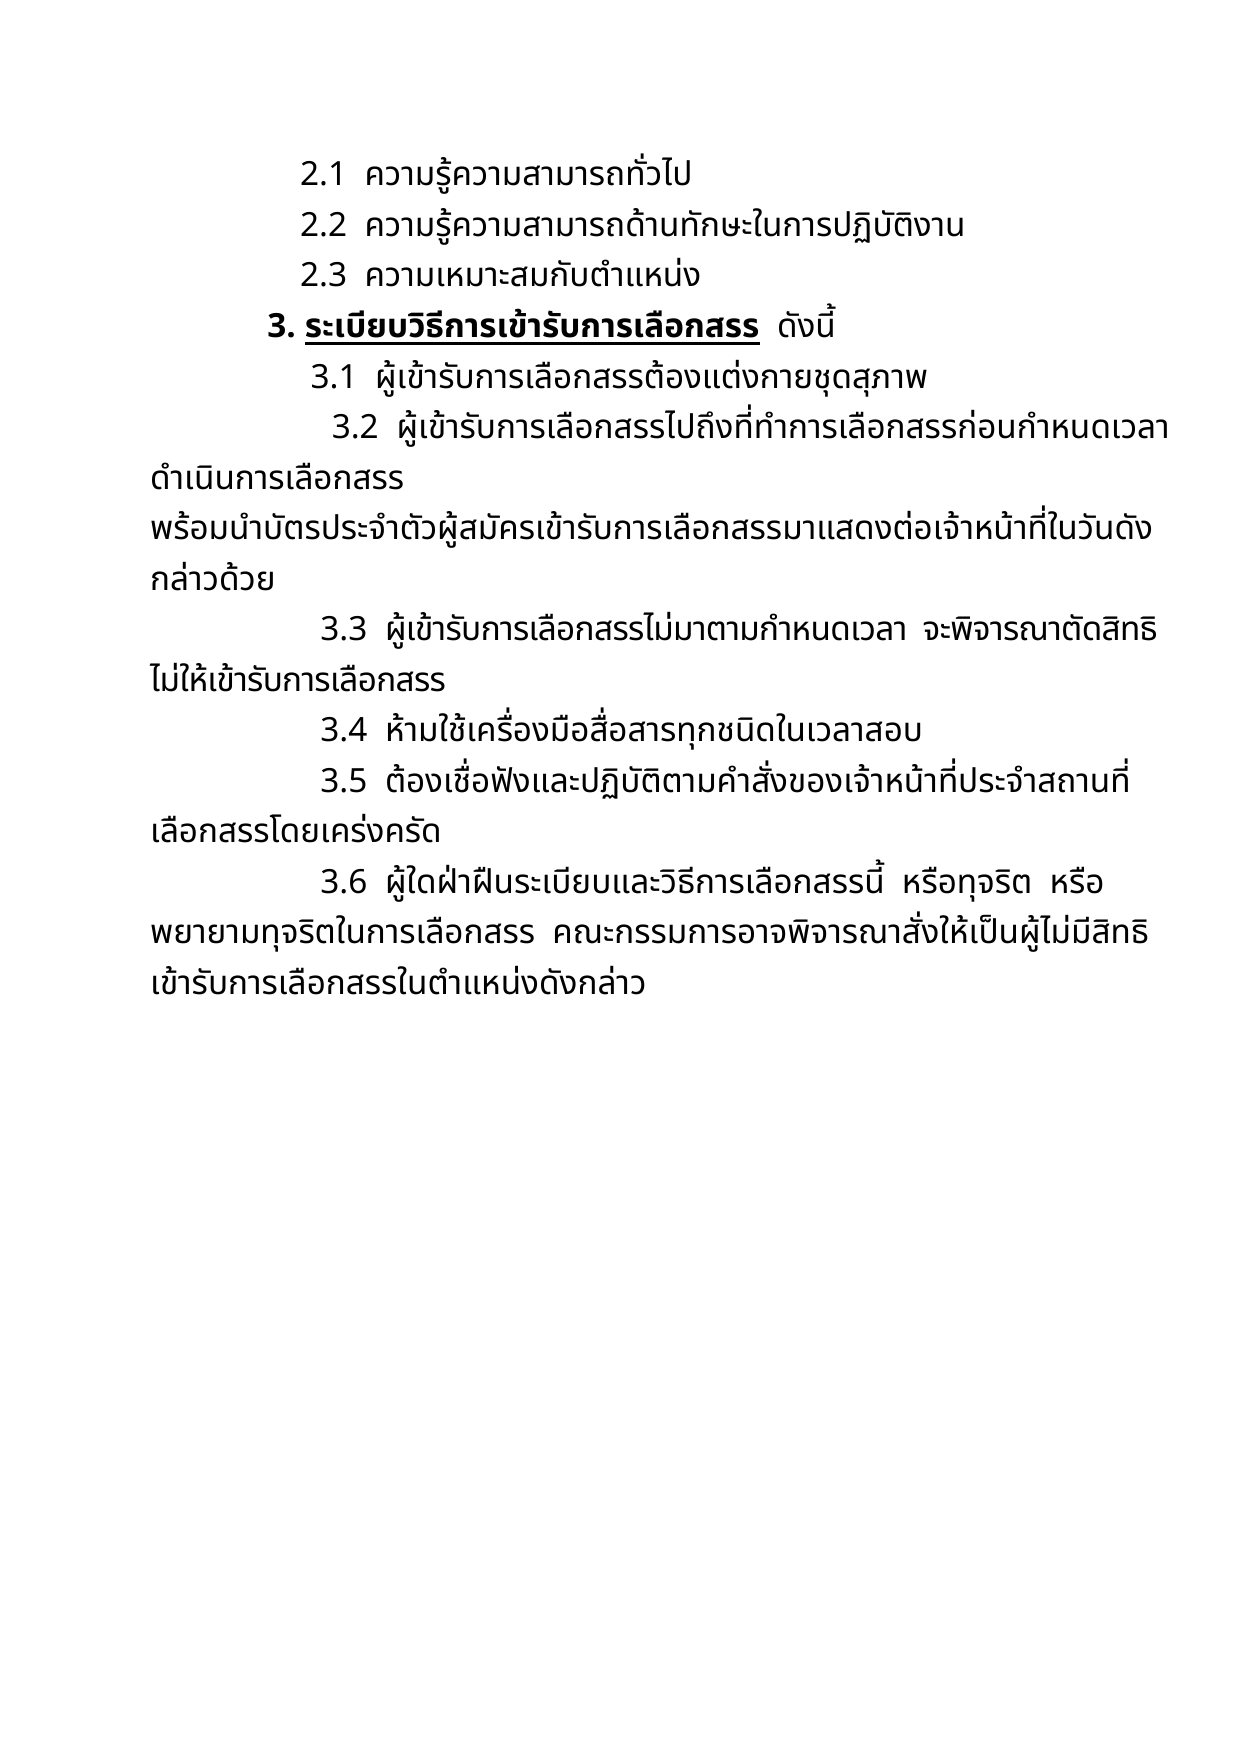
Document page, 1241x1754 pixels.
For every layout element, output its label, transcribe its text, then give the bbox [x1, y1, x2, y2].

text 3.3 ผู้เข้ารับการเลือกสรรไม่มาตามกำหนดเวลา จะพิจารณาตัดสิทธิไม่ให้เข้ารับการเลือกสรร [150, 605, 1184, 706]
text พร้อมนำบัตรประจำตัวผู้สมัครเข้ารับการเลือกสรรมาแสดงต่อเจ้าหน้าที่ในวันดังกล่าวด้วย [150, 504, 1184, 605]
text 3.6 ผู้ใดฝ่าฝืนระเบียบและวิธีการเลือกสรรนี้ หรือทุจริต หรือพยายามทุจริตในการเลือกสรร คณะกรรมการอาจพิจารณาสั่งให้เป็นผู้ไม่มีสิทธิเข้ารับการเลือกสรรในตำแหน่งดังกล่าว [150, 858, 1184, 1009]
text 2.1 ความรู้ความสามารถทั่วไป [300, 150, 1184, 201]
text 2.3 ความเหมาะสมกับตำแหน่ง [300, 251, 1184, 302]
text 3.5 ต้องเชื่อฟังและปฏิบัติตามคำสั่งของเจ้าหน้าที่ประจำสถานที่เลือกสรรโดยเคร่งครัด [150, 757, 1184, 858]
text 3.1 ผู้เข้ารับการเลือกสรรต้องแต่งกายชุดสุภาพ [250, 352, 1184, 403]
text 3.2 ผู้เข้ารับการเลือกสรรไปถึงที่ทำการเลือกสรรก่อนกำหนดเวลาดำเนินการเลือกสรร [150, 403, 1184, 504]
text 3.4 ห้ามใช้เครื่องมือสื่อสารทุกชนิดในเวลาสอบ [150, 706, 1184, 757]
text 2.2 ความรู้ความสามารถด้านทักษะในการปฏิบัติงาน [300, 201, 1184, 251]
text 3. ระเบียบวิธีการเข้ารับการเลือกสรร ดังนี้ [250, 302, 1184, 352]
